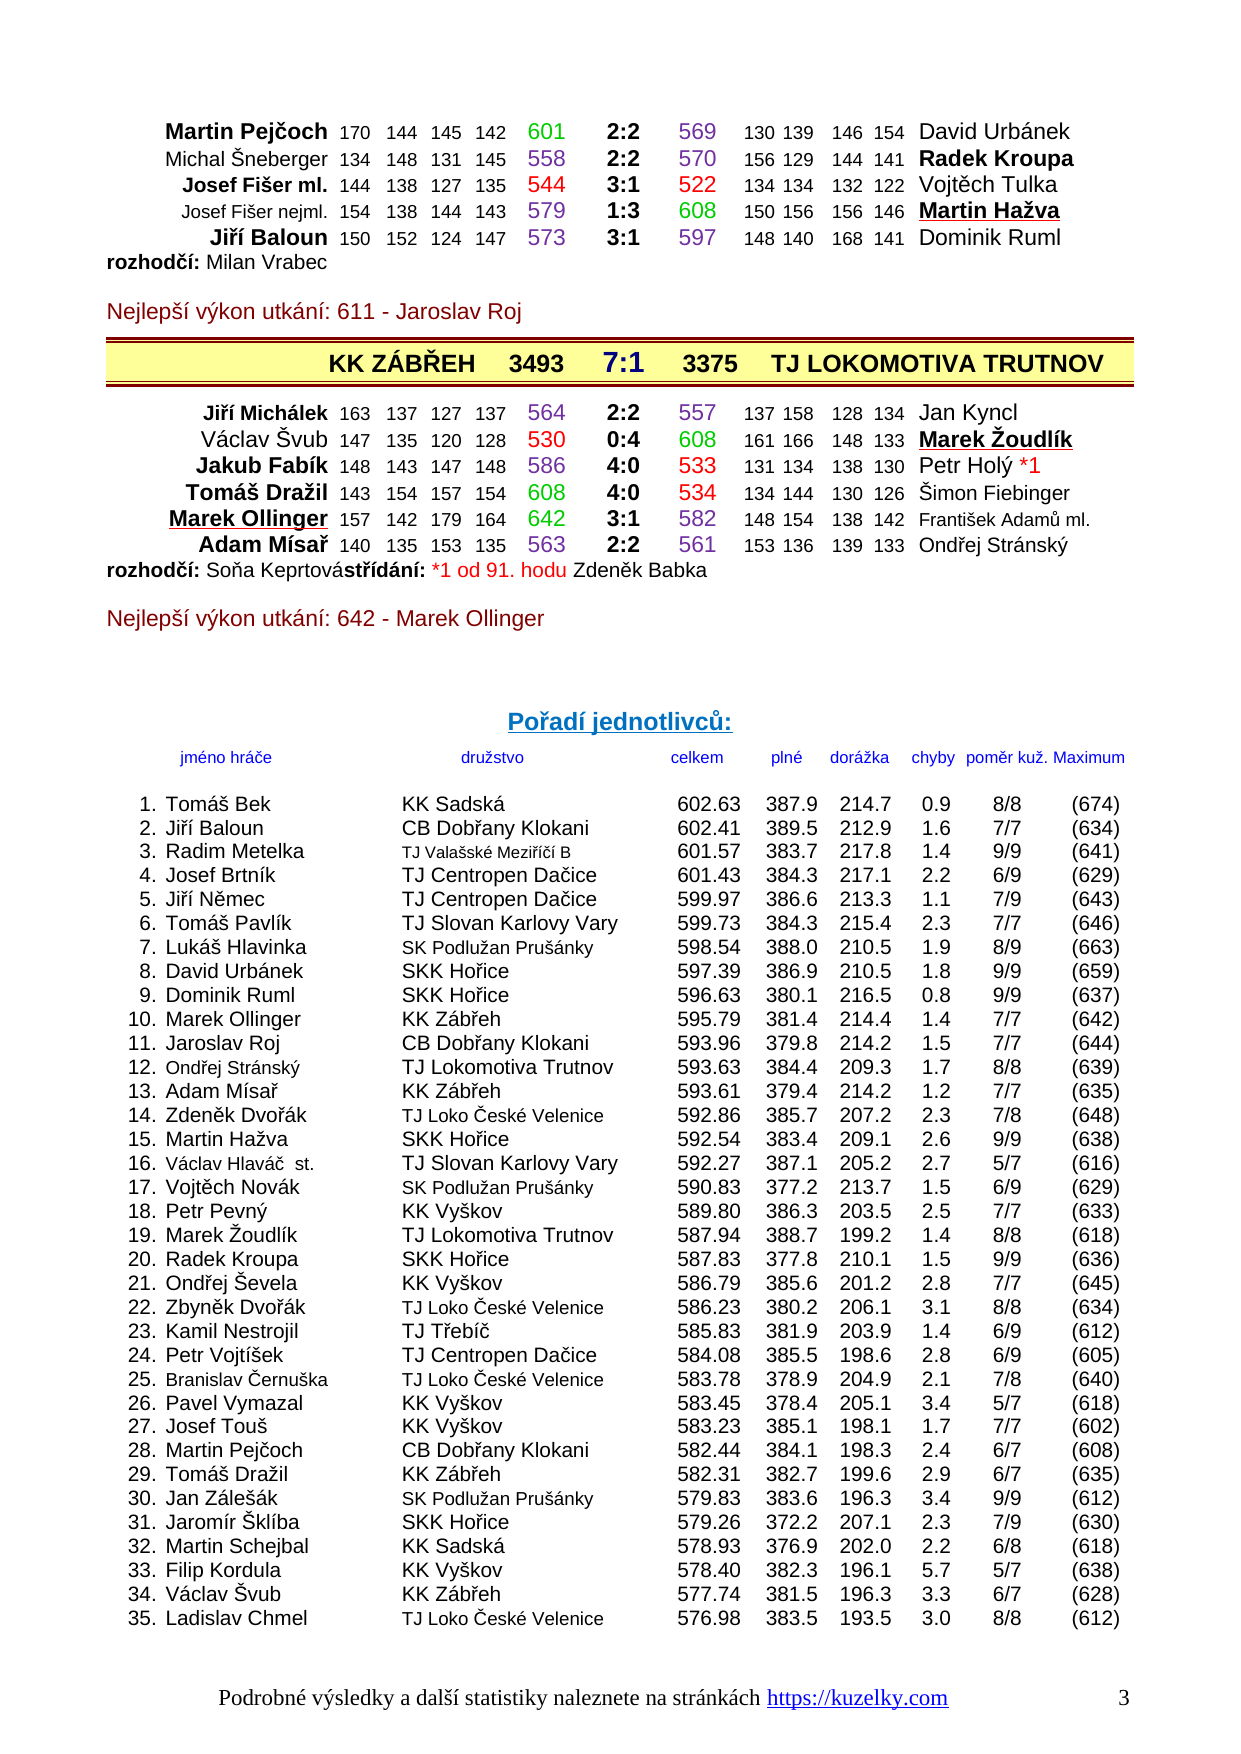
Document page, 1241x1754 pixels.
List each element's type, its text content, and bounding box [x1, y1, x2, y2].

text 24. Petr Vojtíšek TJ Centropen Dačice 584.08 385.5 198.6 2.8 6/9 (605) [106, 1342, 1134, 1366]
text 31. Jaromír Šklíba SKK Hořice 579.26 372.2 207.1 2.3 7/9 (630) [106, 1510, 1134, 1534]
text Nejlepší výkon utkání: 642 - Marek Ollinger [106, 605, 1134, 632]
text 5. Jiří Němec TJ Centropen Dačice 599.97 386.6 213.3 1.1 7/9 (643) [106, 887, 1134, 911]
text 3. Radim Metelka TJ Valašské Meziříčí B 601.57 383.7 217.8 1.4 9/9 (641) [106, 839, 1134, 863]
text Václav Švub 147 135 120 128 530 0:4 608 161 166 148 133 Marek Žoudlík [106, 426, 1134, 452]
text 1. Tomáš Bek KK Sadská 602.63 387.9 214.7 0.9 8/8 (674) [106, 791, 1134, 815]
text Marek Ollinger 157 142 179 164 642 3:1 582 148 154 138 142 František Adamů ml. [106, 505, 1134, 531]
text 20. Radek Kroupa SKK Hořice 587.83 377.8 210.1 1.5 9/9 (636) [106, 1247, 1134, 1271]
text 6. Tomáš Pavlík TJ Slovan Karlovy Vary 599.73 384.3 215.4 2.3 7/7 (646) [106, 911, 1134, 935]
text 7. Lukáš Hlavinka SK Podlužan Prušánky 598.54 388.0 210.5 1.9 8/9 (663) [106, 935, 1134, 959]
text 26. Pavel Vymazal KK Vyškov 583.45 378.4 205.1 3.4 5/7 (618) [106, 1390, 1134, 1414]
text 2. Jiří Baloun CB Dobřany Klokani 602.41 389.5 212.9 1.6 7/7 (634) [106, 815, 1134, 839]
text Josef Fišer nejml. 154 138 144 143 579 1:3 608 150 156 156 146 Martin Hažva [106, 197, 1134, 223]
text 8. David Urbánek SKK Hořice 597.39 386.9 210.5 1.8 9/9 (659) [106, 959, 1134, 983]
text 27. Josef Touš KK Vyškov 583.23 385.1 198.1 1.7 7/7 (602) [106, 1414, 1134, 1438]
text Nejlepší výkon utkání: 611 - Jaroslav Roj [106, 298, 1134, 324]
text Adam Mísař 140 135 153 135 563 2:2 561 153 136 139 133 Ondřej Stránský [106, 531, 1134, 557]
text rozhodčí: Soňa Keprtovástřídání: *1 od 91. hodu Zdeněk Babka [106, 557, 1134, 581]
text jméno hráče družstvo celkem plné dorážka chyby poměr kuž. Maximum [106, 748, 1134, 767]
text Josef Fišer ml. 144 138 127 135 544 3:1 522 134 134 132 122 Vojtěch Tulka [106, 171, 1134, 197]
text 35. Ladislav Chmel TJ Loko České Velenice 576.98 383.5 193.5 3.0 8/8 (612) [106, 1606, 1134, 1630]
text 10. Marek Ollinger KK Zábřeh 595.79 381.4 214.4 1.4 7/7 (642) [106, 1007, 1134, 1031]
text 12. Ondřej Stránský TJ Lokomotiva Trutnov 593.63 384.4 209.3 1.7 8/8 (639) [106, 1055, 1134, 1079]
text Tomáš Dražil 143 154 157 154 608 4:0 534 134 144 130 126 Šimon Fiebinger [106, 478, 1134, 505]
text 15. Martin Hažva SKK Hořice 592.54 383.4 209.1 2.6 9/9 (638) [106, 1127, 1134, 1151]
text 25. Branislav Černuška TJ Loko České Velenice 583.78 378.9 204.9 2.1 7/8 (640) [106, 1366, 1134, 1390]
text 32. Martin Schejbal KK Sadská 578.93 376.9 202.0 2.2 6/8 (618) [106, 1534, 1134, 1558]
text 4. Josef Brtník TJ Centropen Dačice 601.43 384.3 217.1 2.2 6/9 (629) [106, 863, 1134, 887]
text Martin Pejčoch 170 144 145 142 601 2:2 569 130 139 146 154 David Urbánek [106, 118, 1134, 144]
text Michal Šneberger 134 148 131 145 558 2:2 570 156 129 144 141 Radek Kroupa [106, 144, 1134, 171]
text 34. Václav Švub KK Zábřeh 577.74 381.5 196.3 3.3 6/7 (628) [106, 1582, 1134, 1606]
text 17. Vojtěch Novák SK Podlužan Prušánky 590.83 377.2 213.7 1.5 6/9 (629) [106, 1175, 1134, 1199]
text 21. Ondřej Ševela KK Vyškov 586.79 385.6 201.2 2.8 7/7 (645) [106, 1271, 1134, 1294]
text 11. Jaroslav Roj CB Dobřany Klokani 593.96 379.8 214.2 1.5 7/7 (644) [106, 1031, 1134, 1055]
text 33. Filip Kordula KK Vyškov 578.40 382.3 196.1 5.7 5/7 (638) [106, 1558, 1134, 1582]
text KK Zábřeh 3493 7:1 3375 TJ Lokomotiva Trutnov [106, 343, 1134, 381]
text 23. Kamil Nestrojil TJ Třebíč 585.83 381.9 203.9 1.4 6/9 (612) [106, 1318, 1134, 1342]
text 18. Petr Pevný KK Vyškov 589.80 386.3 203.5 2.5 7/7 (633) [106, 1199, 1134, 1223]
text 30. Jan Zálešák SK Podlužan Prušánky 579.83 383.6 196.3 3.4 9/9 (612) [106, 1486, 1134, 1510]
text 29. Tomáš Dražil KK Zábřeh 582.31 382.7 199.6 2.9 6/7 (635) [106, 1462, 1134, 1486]
text 19. Marek Žoudlík TJ Lokomotiva Trutnov 587.94 388.7 199.2 1.4 8/8 (618) [106, 1223, 1134, 1247]
text Pořadí jednotlivců: [94, 707, 1145, 736]
text 14. Zdeněk Dvořák TJ Loko České Velenice 592.86 385.7 207.2 2.3 7/8 (648) [106, 1103, 1134, 1127]
text Jakub Fabík 148 143 147 148 586 4:0 533 131 134 138 130 Petr Holý *1 [106, 452, 1134, 478]
text 9. Dominik Ruml SKK Hořice 596.63 380.1 216.5 0.8 9/9 (637) [106, 983, 1134, 1007]
text Jiří Baloun 150 152 124 147 573 3:1 597 148 140 168 141 Dominik Ruml [106, 223, 1134, 250]
text 16. Václav Hlaváč st. TJ Slovan Karlovy Vary 592.27 387.1 205.2 2.7 5/7 (616) [106, 1151, 1134, 1175]
text 28. Martin Pejčoch CB Dobřany Klokani 582.44 384.1 198.3 2.4 6/7 (608) [106, 1438, 1134, 1462]
text 13. Adam Mísař KK Zábřeh 593.61 379.4 214.2 1.2 7/7 (635) [106, 1079, 1134, 1103]
text Jiří Michálek 163 137 127 137 564 2:2 557 137 158 128 134 Jan Kyncl [106, 399, 1134, 426]
text 22. Zbyněk Dvořák TJ Loko České Velenice 586.23 380.2 206.1 3.1 8/8 (634) [106, 1294, 1134, 1318]
text rozhodčí: Milan Vrabec [106, 250, 1134, 274]
